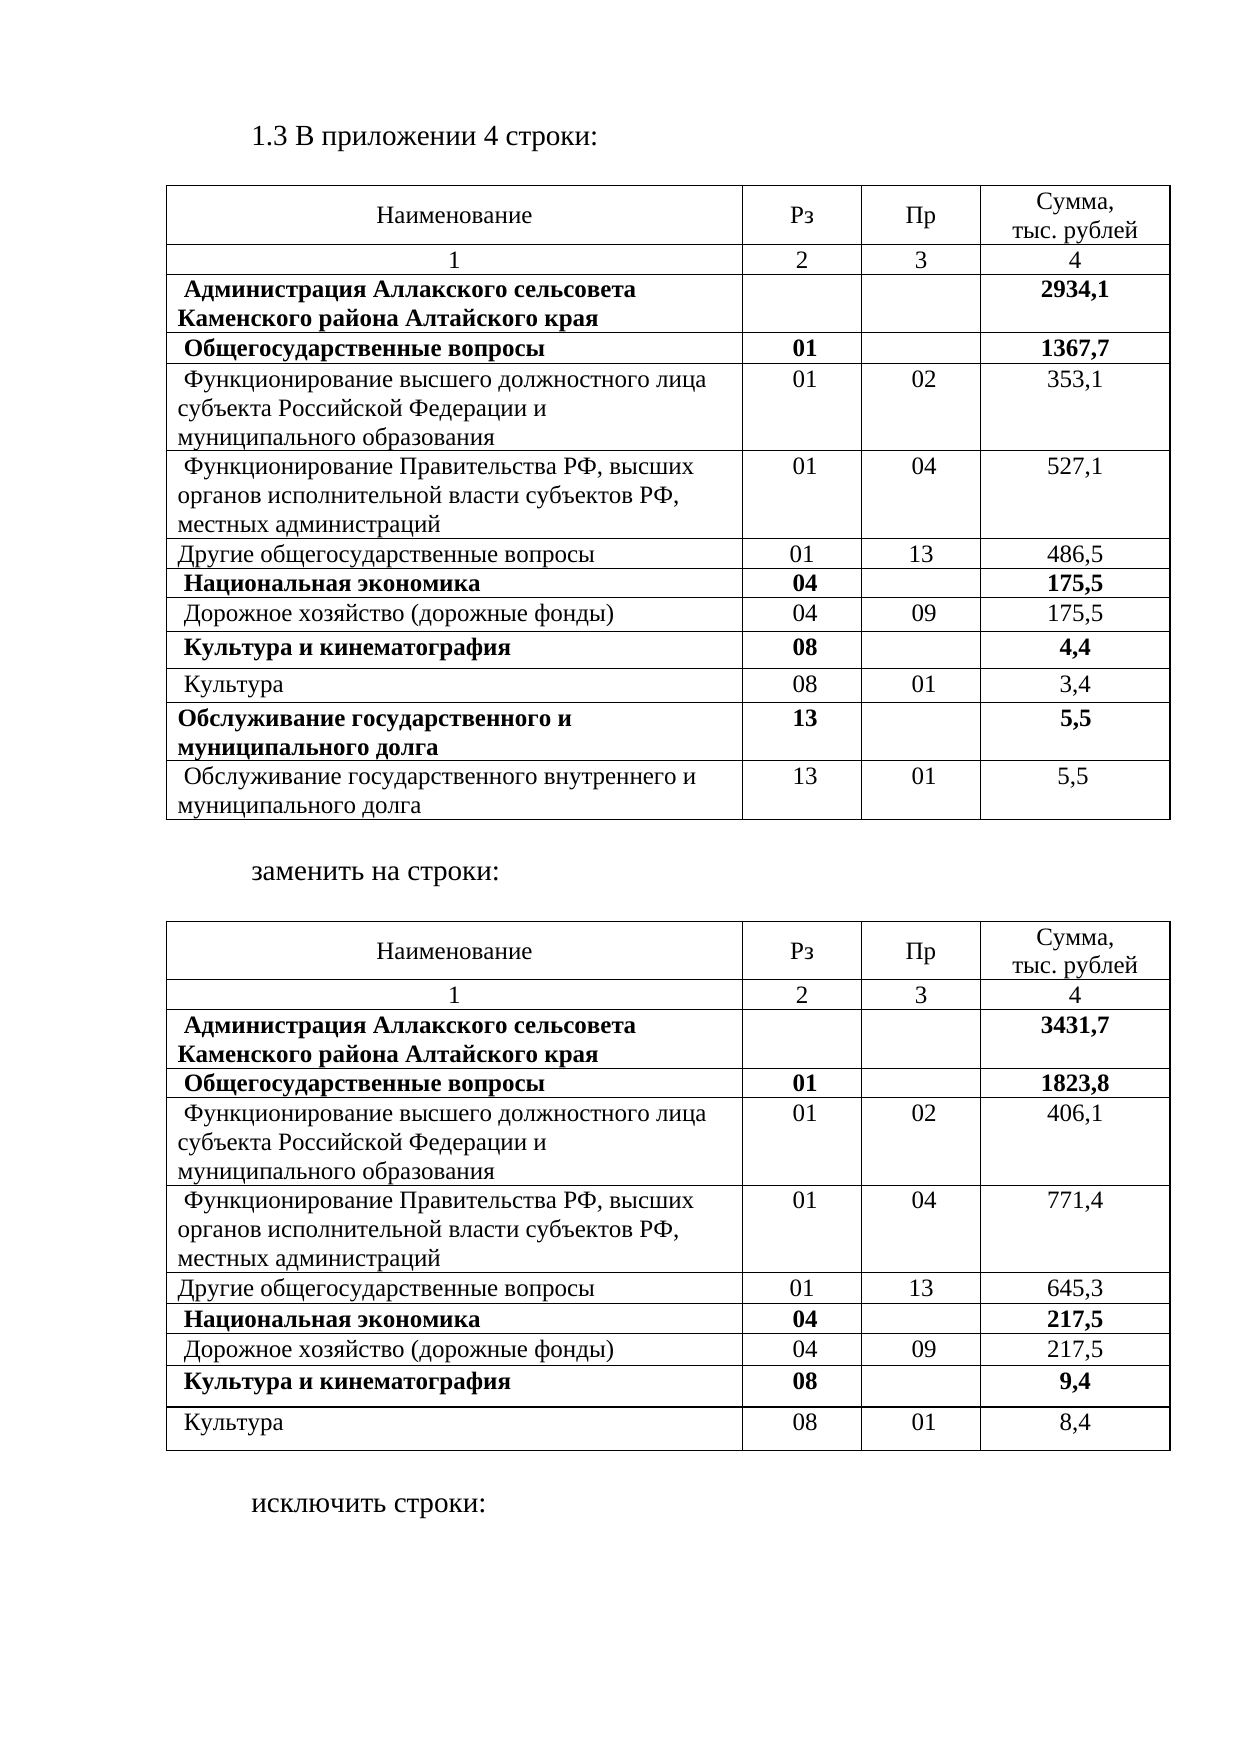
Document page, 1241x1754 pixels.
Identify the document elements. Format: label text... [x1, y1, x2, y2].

table_cell 486,5 [981, 539, 1169, 567]
table_cell Культура и кинематография [167, 1366, 742, 1406]
table_cell 13 [862, 539, 980, 567]
table_cell [862, 1069, 980, 1097]
table_cell 02 [862, 364, 980, 450]
table_cell 04 [743, 1334, 861, 1365]
table_cell Дорожное хозяйство (дорожные фонды) [167, 598, 742, 631]
table_cell [862, 1304, 980, 1333]
table_cell Общегосударственные вопросы [167, 333, 742, 363]
table_header Наименование [167, 186, 742, 244]
table_cell 01 [862, 669, 980, 702]
table_cell Администрация Аллакского сельсовета Каменского района Алтайского края [167, 275, 742, 332]
table_cell 13 [743, 761, 861, 819]
table_cell 2 [743, 245, 861, 273]
table_cell 9,4 [981, 1366, 1169, 1406]
table_header Пр [862, 186, 980, 244]
table_cell 175,5 [981, 598, 1169, 631]
table_cell 5,5 [981, 761, 1169, 819]
table_cell 406,1 [981, 1098, 1169, 1184]
table_header Сумма, тыс. рублей [981, 922, 1169, 979]
table_cell 08 [743, 632, 861, 668]
table_cell 5,5 [981, 703, 1169, 760]
table_cell Обслуживание государственного и муниципального долга [167, 703, 742, 760]
table_header Рз [743, 186, 861, 244]
table_cell 4 [981, 980, 1169, 1009]
table_cell 13 [743, 703, 861, 760]
table_cell 3431,7 [981, 1010, 1169, 1067]
table_cell 04 [862, 451, 980, 538]
table_cell Другие общегосударственные вопросы [167, 539, 742, 567]
table_cell Функционирование высшего должностного лица субъекта Российской Федерации и муниципального образования [167, 364, 742, 450]
table_cell Общегосударственные вопросы [167, 1069, 742, 1097]
table_cell [862, 703, 980, 760]
table_cell 04 [743, 569, 861, 597]
table_cell Культура и кинематография [167, 632, 742, 668]
table_cell 217,5 [981, 1334, 1169, 1365]
text исключить строки: [177, 1485, 1185, 1518]
text заменить на строки: [177, 853, 1185, 887]
table_cell 1 [167, 980, 742, 1009]
table_cell [862, 632, 980, 668]
table_cell 01 [862, 1408, 980, 1450]
table_cell [862, 275, 980, 332]
table_cell 4,4 [981, 632, 1169, 668]
table_header Сумма, тыс. рублей [981, 186, 1169, 244]
table_cell Обслуживание государственного внутреннего и муниципального долга [167, 761, 742, 819]
table_cell 01 [743, 1186, 861, 1272]
table_cell 527,1 [981, 451, 1169, 538]
table_cell 771,4 [981, 1186, 1169, 1272]
table_cell Дорожное хозяйство (дорожные фонды) [167, 1334, 742, 1365]
table_cell Культура [167, 669, 742, 702]
table_cell Национальная экономика [167, 1304, 742, 1333]
table_cell 2 [743, 980, 861, 1009]
table_cell 08 [743, 669, 861, 702]
table_cell Культура [167, 1408, 742, 1450]
table_cell 645,3 [981, 1273, 1169, 1303]
table_cell Функционирование Правительства РФ, высших органов исполнительной власти субъектов РФ, местных администраций [167, 1186, 742, 1272]
table_cell 175,5 [981, 569, 1169, 597]
table_cell 01 [743, 333, 861, 363]
table_cell 01 [743, 1098, 861, 1184]
table_cell Национальная экономика [167, 569, 742, 597]
table_cell Функционирование Правительства РФ, высших органов исполнительной власти субъектов РФ, местных администраций [167, 451, 742, 538]
table_cell [743, 275, 861, 332]
table_cell 01 [862, 761, 980, 819]
table_cell Другие общегосударственные вопросы [167, 1273, 742, 1303]
table_cell 08 [743, 1366, 861, 1406]
table_cell 3,4 [981, 669, 1169, 702]
table_cell 4 [981, 245, 1169, 273]
table_cell [743, 1010, 861, 1067]
table_cell 217,5 [981, 1304, 1169, 1333]
table_header Пр [862, 922, 980, 979]
table_cell 01 [743, 1069, 861, 1097]
table_cell Администрация Аллакского сельсовета Каменского района Алтайского края [167, 1010, 742, 1067]
table_cell 1 [167, 245, 742, 273]
table_cell 13 [862, 1273, 980, 1303]
table_cell 01 [743, 451, 861, 538]
table_cell [862, 333, 980, 363]
table_cell 08 [743, 1408, 861, 1450]
table_cell 04 [862, 1186, 980, 1272]
table_cell 04 [743, 598, 861, 631]
table_header Рз [743, 922, 861, 979]
table_cell 353,1 [981, 364, 1169, 450]
table_cell 02 [862, 1098, 980, 1184]
table_cell 01 [743, 539, 861, 567]
table_cell 2934,1 [981, 275, 1169, 332]
table_cell Функционирование высшего должностного лица субъекта Российской Федерации и муниципального образования [167, 1098, 742, 1184]
table_cell 01 [743, 1273, 861, 1303]
table_cell 3 [862, 245, 980, 273]
table_cell 1367,7 [981, 333, 1169, 363]
table_header Наименование [167, 922, 742, 979]
table_cell 8,4 [981, 1408, 1169, 1450]
table_cell [862, 1010, 980, 1067]
table_cell 09 [862, 598, 980, 631]
table_cell 04 [743, 1304, 861, 1333]
table_cell [862, 1366, 980, 1406]
table_cell 01 [743, 364, 861, 450]
table_cell 1823,8 [981, 1069, 1169, 1097]
table_cell 09 [862, 1334, 980, 1365]
table_cell 3 [862, 980, 980, 1009]
table_cell [862, 569, 980, 597]
text 1.3 В приложении 4 строки: [177, 118, 1185, 152]
